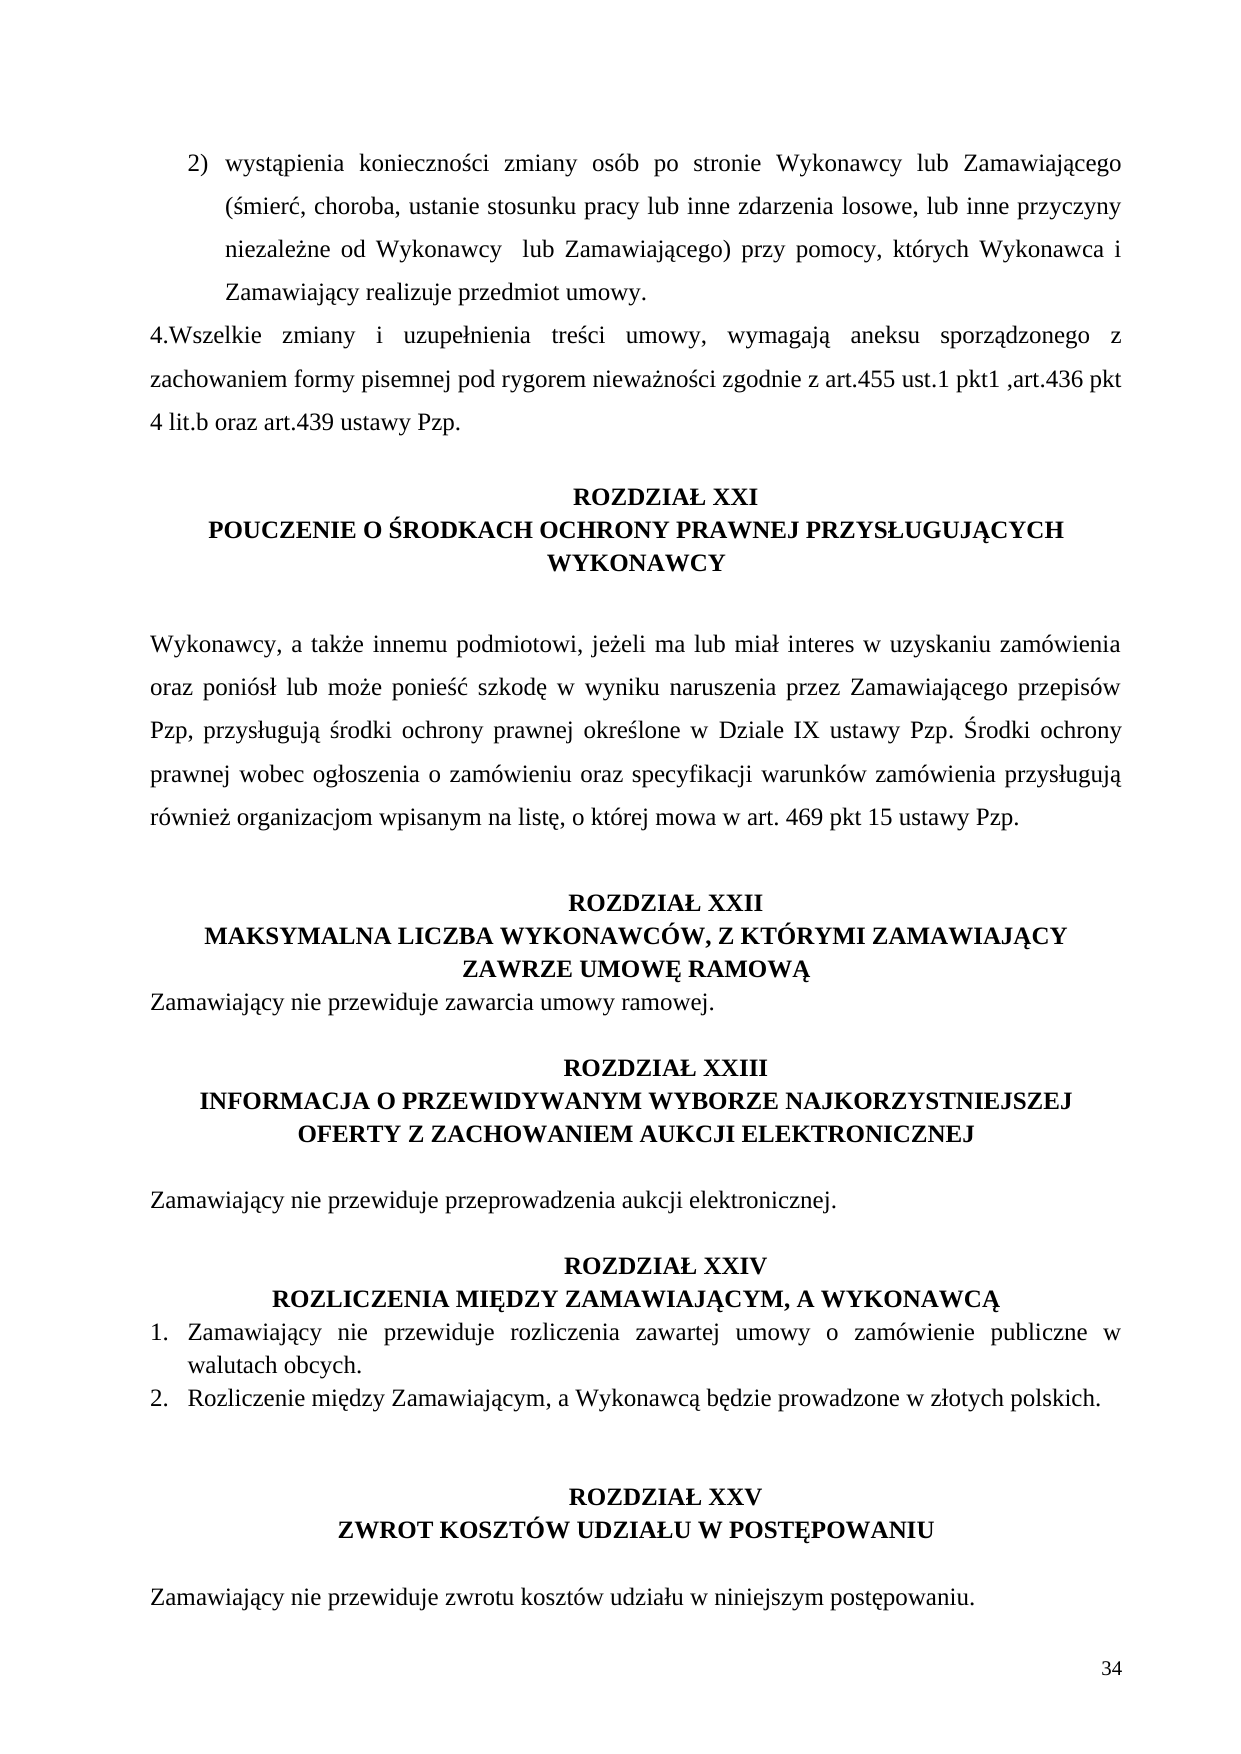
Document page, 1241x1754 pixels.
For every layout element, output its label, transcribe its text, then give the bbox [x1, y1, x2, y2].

text Zamawiający nie przewiduje przeprowadzenia aukcji elektronicznej. [150, 1185, 1122, 1214]
subtitle ZWROT KOSZTÓW UDZIAŁU W POSTĘPOWANIU [150, 1516, 1122, 1544]
text 4.Wszelkie zmiany i uzupełnienia treści umowy, wymagają aneksu sporządzonego z zachowaniem formy pisemnej pod rygorem nieważności zgodnie z art.455 ust.1 pkt1 ,art.436 pkt 4 lit.b oraz art.439 ustawy Pzp. [150, 321, 1122, 436]
subtitle ROZLICZENIA MIĘDZY ZAMAWIAJĄCYM, A WYKONAWCĄ [150, 1284, 1122, 1313]
subtitle ROZDZIAŁ XXI [209, 482, 1122, 511]
subtitle POUCZENIE O ŚRODKACH OCHRONY PRAWNEJ PRZYSŁUGUJĄCYCH WYKONAWCY [150, 515, 1122, 577]
list wystąpienia konieczności zmiany osób po stronie Wykonawcy lub Zamawiającego (śmierć, choroba, ustanie stosunku pracy lub inne zdarzenia losowe, lub inne przyczyny niezależne od Wykonawcy lub Zamawiającego) przy pomocy, których Wykonawca i Zamawiający realizuje przedmiot umowy. [187, 148, 1122, 306]
list Zamawiający nie przewiduje rozliczenia zawartej umowy o zamówienie publiczne w walutach obcych. [150, 1317, 1122, 1379]
subtitle ROZDZIAŁ XXV [209, 1482, 1122, 1511]
subtitle ROZDZIAŁ XXIII [209, 1053, 1122, 1082]
list Rozliczenie między Zamawiającym, a Wykonawcą będzie prowadzone w złotych polskich. [150, 1383, 1122, 1412]
subtitle ROZDZIAŁ XXIV [209, 1251, 1122, 1280]
subtitle INFORMACJA O PRZEWIDYWANYM WYBORZE NAJKORZYSTNIEJSZEJ OFERTY Z ZACHOWANIEM AUKCJI ELEKTRONICZNEJ [150, 1086, 1122, 1148]
subtitle ROZDZIAŁ XXII [209, 888, 1122, 917]
subtitle MAKSYMALNA LICZBA WYKONAWCÓW, Z KTÓRYMI ZAMAWIAJĄCY ZAWRZE UMOWĘ RAMOWĄ [150, 921, 1122, 983]
text Zamawiający nie przewiduje zawarcia umowy ramowej. [150, 987, 1122, 1016]
text Wykonawcy, a także innemu podmiotowi, jeżeli ma lub miał interes w uzyskaniu zamówienia oraz poniósł lub może ponieść szkodę w wyniku naruszenia przez Zamawiającego przepisów Pzp, przysługują środki ochrony prawnej określone w Dziale IX ustawy Pzp. Środki ochrony prawnej wobec ogłoszenia o zamówieniu oraz specyfikacji warunków zamówienia przysługują również organizacjom wpisanym na listę, o której mowa w art. 469 pkt 15 ustawy Pzp. [150, 629, 1122, 831]
text Zamawiający nie przewiduje zwrotu kosztów udziału w niniejszym postępowaniu. [150, 1582, 1122, 1610]
